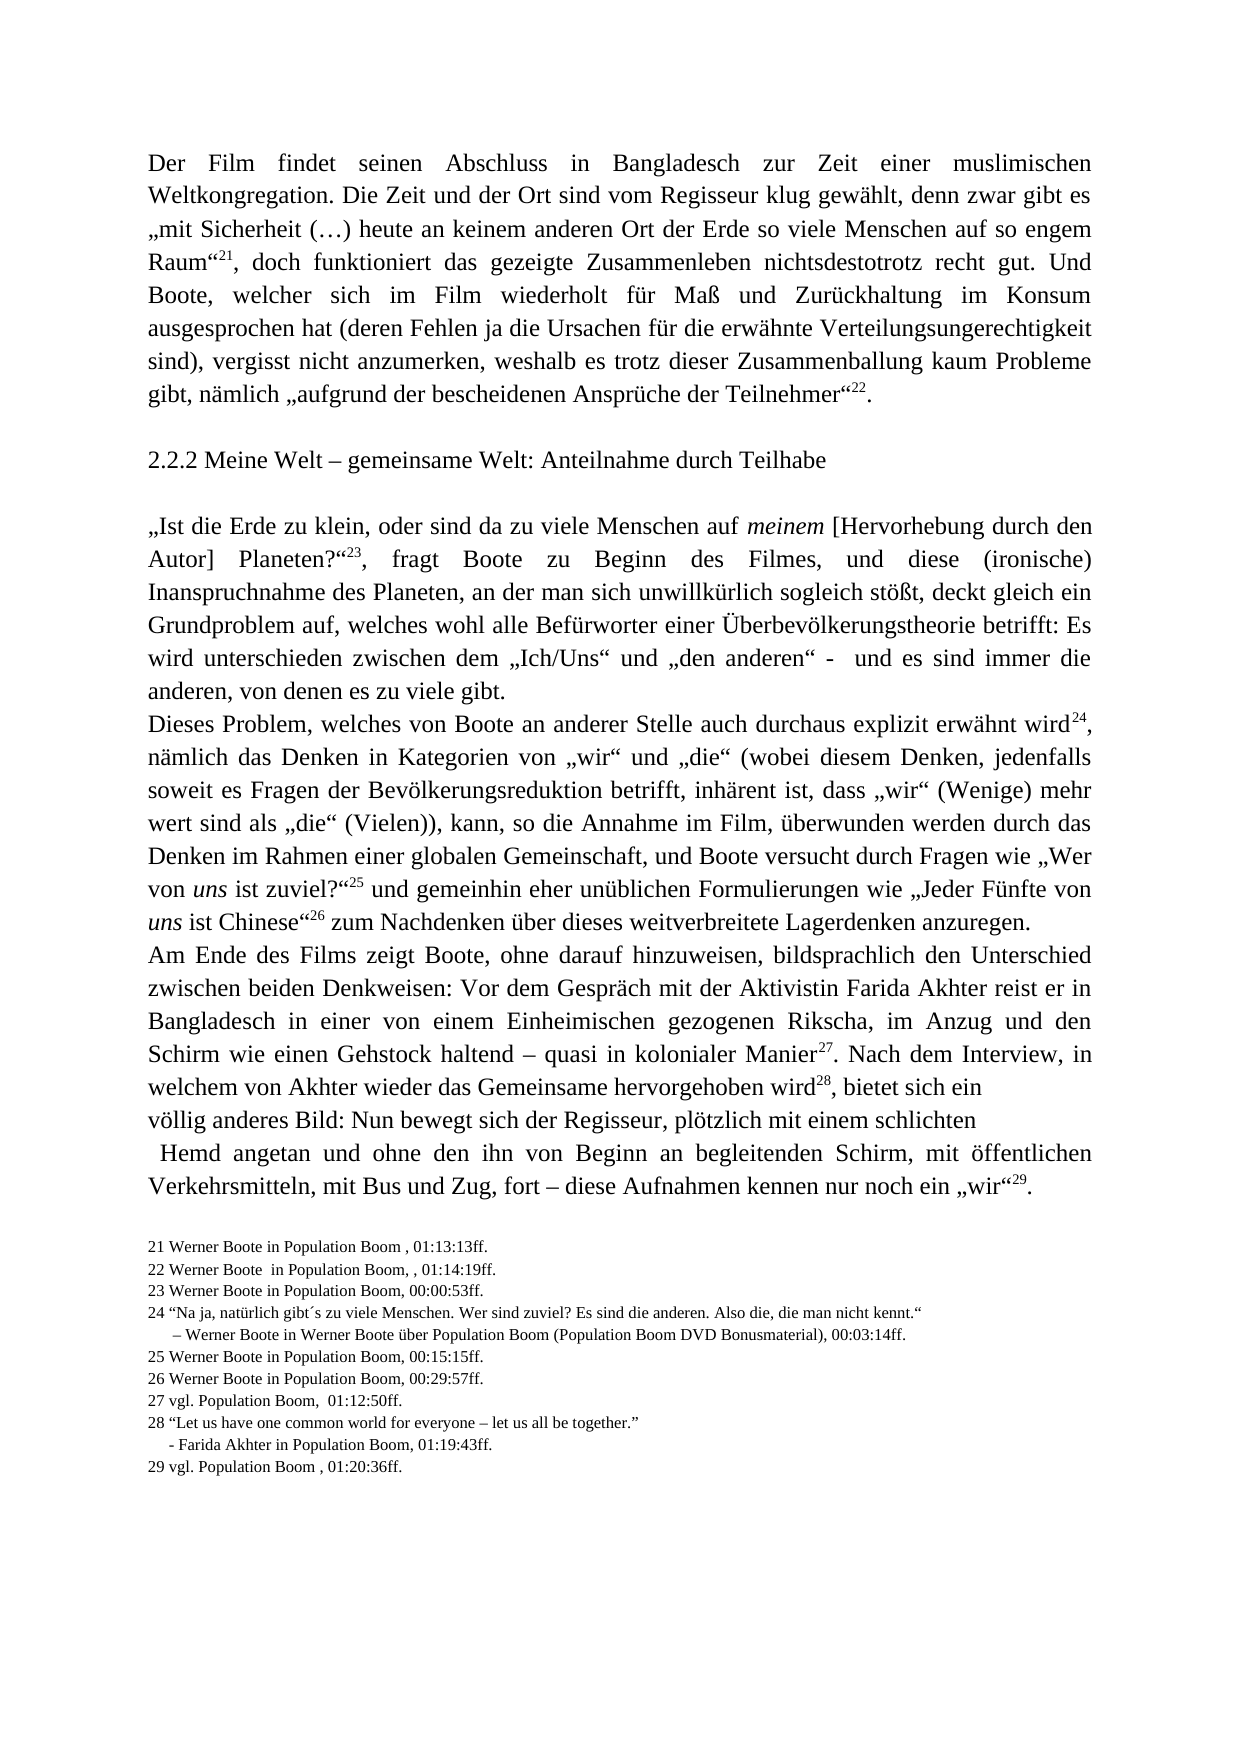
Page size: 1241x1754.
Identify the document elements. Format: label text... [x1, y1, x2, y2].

text - Farida Akhter in Population Boom, 01:19:43ff. [148, 1435, 1093, 1454]
text 29 vgl. Population Boom , 01:20:36ff. [148, 1457, 1093, 1476]
text 24 “Na ja, natürlich gibt´s zu viele Menschen. Wer sind zuviel? Es sind die anderen. Also die, die man nicht kennt.“ [148, 1303, 1093, 1322]
text „Ist die Erde zu klein, oder sind da zu viele Menschen auf meinem [Hervorhebung durch den Autor] Planeten?“23, fragt Boote zu Beginn des Filmes, und diese (ironische) Inanspruchnahme des Planeten, an der man sich unwillkürlich sogleich stößt, deckt gleich ein Grundproblem auf, welches wohl alle Befürworter einer Überbevölkerungstheorie betrifft: Es wird unterschieden zwischen dem „Ich/Uns“ und „den anderen“ - und es sind immer die anderen, von denen es zu viele gibt. [148, 511, 1093, 705]
text 27 vgl. Population Boom, 01:12:50ff. [148, 1391, 1093, 1410]
text Hemd angetan und ohne den ihn von Beginn an begleitenden Schirm, mit öffentlichen Verkehrsmitteln, mit Bus und Zug, fort – diese Aufnahmen kennen nur noch ein „wir“29. [148, 1138, 1093, 1200]
text Dieses Problem, welches von Boote an anderer Stelle auch durchaus explizit erwähnt wird24, nämlich das Denken in Kategorien von „wir“ und „die“ (wobei diesem Denken, jedenfalls soweit es Fragen der Bevölkerungsreduktion betrifft, inhärent ist, dass „wir“ (Wenige) mehr wert sind als „die“ (Vielen)), kann, so die Annahme im Film, überwunden werden durch das Denken im Rahmen einer globalen Gemeinschaft, und Boote versucht durch Fragen wie „Wer von uns ist zuviel?“25 und gemeinhin eher unüblichen Formulierungen wie „Jeder Fünfte von uns ist Chinese“26 zum Nachdenken über dieses weitverbreitete Lagerdenken anzuregen. [148, 709, 1093, 936]
text 2.2.2 Meine Welt – gemeinsame Welt: Anteilnahme durch Teilhabe [148, 445, 1093, 473]
text Am Ende des Films zeigt Boote, ohne darauf hinzuweisen, bildsprachlich den Unterschied zwischen beiden Denkweisen: Vor dem Gespräch mit der Aktivistin Farida Akhter reist er in Bangladesch in einer von einem Einheimischen gezogenen Rikscha, im Anzug und den Schirm wie einen Gehstock haltend – quasi in kolonialer Manier27. Nach dem Interview, in welchem von Akhter wieder das Gemeinsame hervorgehoben wird28, bietet sich ein [148, 940, 1093, 1101]
text 25 Werner Boote in Population Boom, 00:15:15ff. [148, 1347, 1093, 1366]
text – Werner Boote in Werner Boote über Population Boom (Population Boom DVD Bonusmaterial), 00:03:14ff. [148, 1325, 1093, 1344]
text völlig anderes Bild: Nun bewegt sich der Regisseur, plötzlich mit einem schlichten [148, 1105, 1093, 1134]
text Der Film findet seinen Abschluss in Bangladesch zur Zeit einer muslimischen Weltkongregation. Die Zeit und der Ort sind vom Regisseur klug gewählt, denn zwar gibt es „mit Sicherheit (…) heute an keinem anderen Ort der Erde so viele Menschen auf so engem Raum“21, doch funktioniert das gezeigte Zusammenleben nichtsdestotrotz recht gut. Und Boote, welcher sich im Film wiederholt für Maß und Zurückhaltung im Konsum ausgesprochen hat (deren Fehlen ja die Ursachen für die erwähnte Verteilungsungerechtigkeit sind), vergisst nicht anzumerken, weshalb es trotz dieser Zusammenballung kaum Probleme gibt, nämlich „aufgrund der bescheidenen Ansprüche der Teilnehmer“22. [148, 148, 1093, 407]
text 22 Werner Boote in Population Boom, , 01:14:19ff. [148, 1259, 1093, 1278]
text 26 Werner Boote in Population Boom, 00:29:57ff. [148, 1369, 1093, 1388]
text 23 Werner Boote in Population Boom, 00:00:53ff. [148, 1281, 1093, 1300]
text 28 “Let us have one common world for everyone – let us all be together.” [148, 1413, 1093, 1432]
text 21 Werner Boote in Population Boom , 01:13:13ff. [148, 1237, 1093, 1256]
